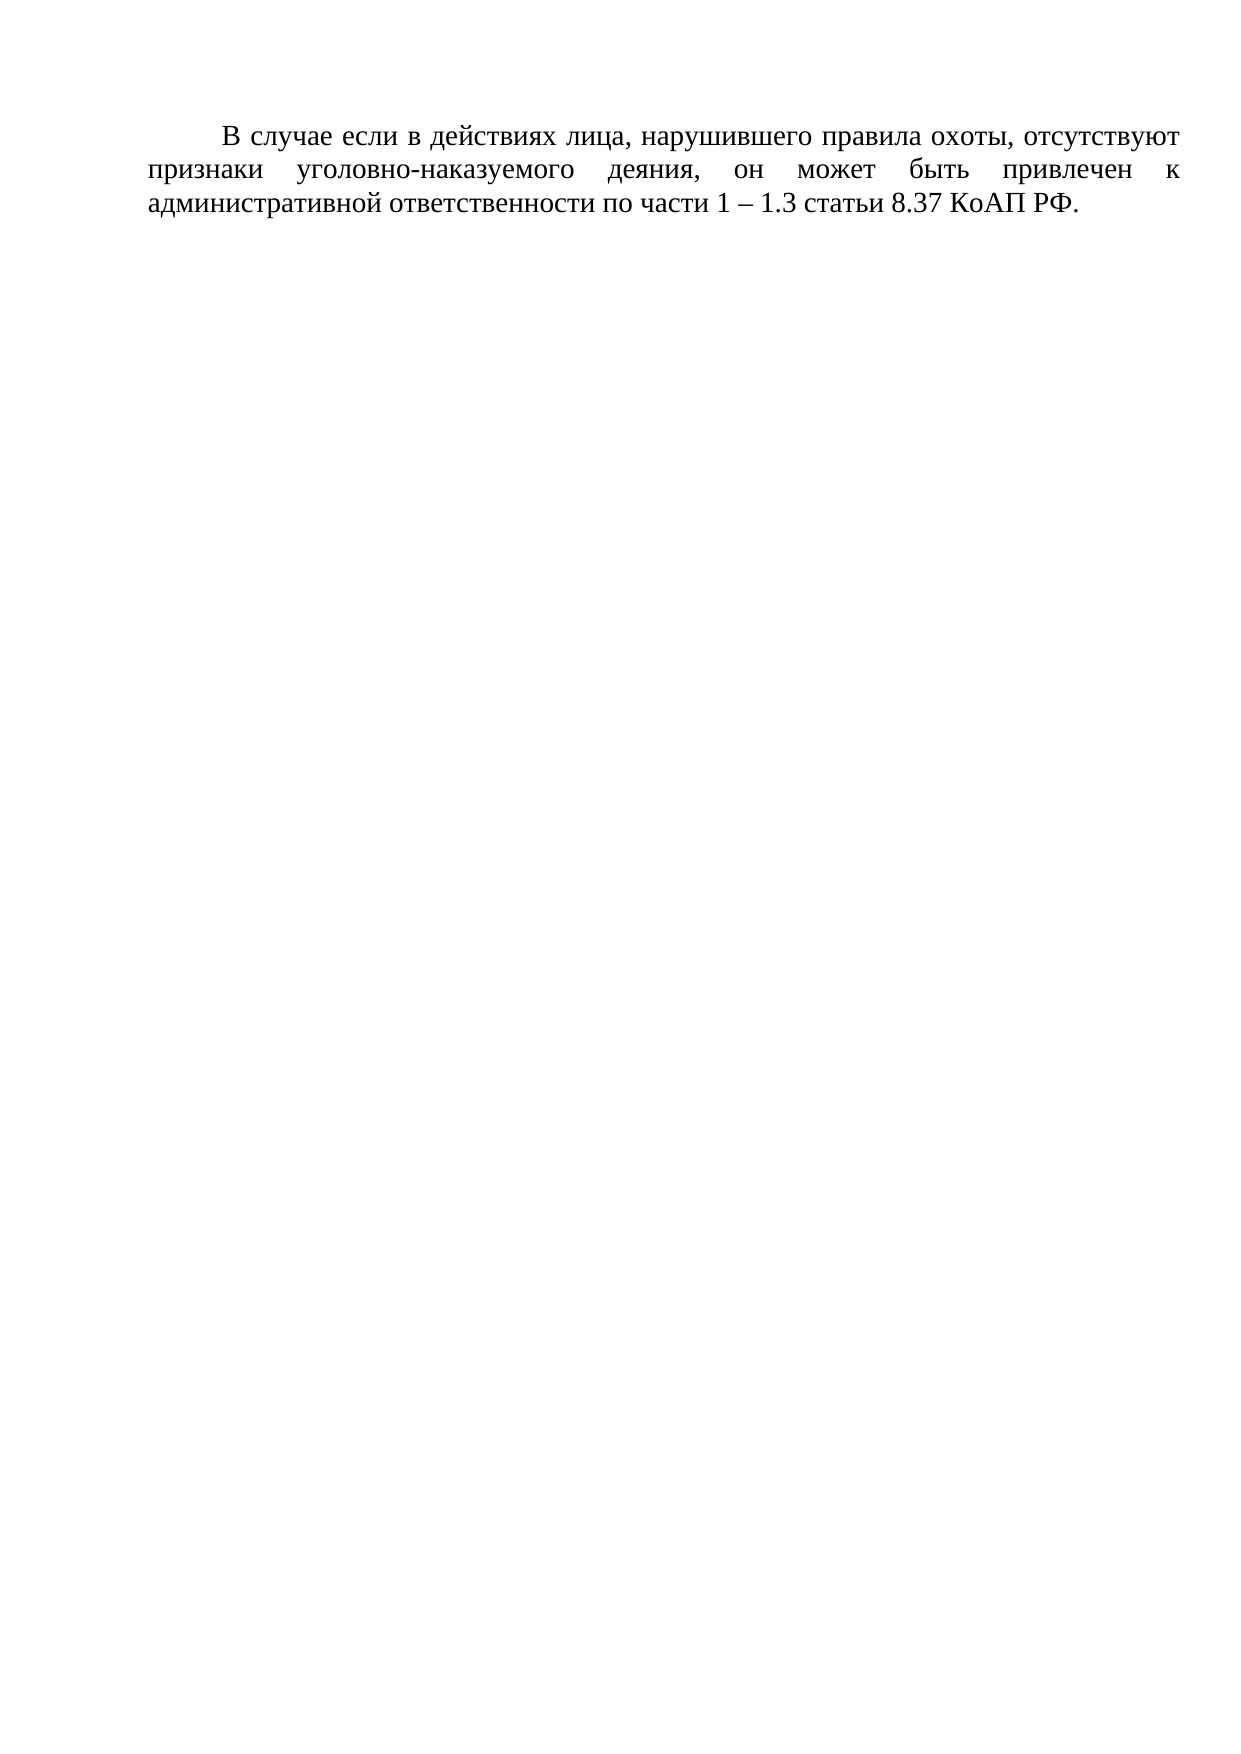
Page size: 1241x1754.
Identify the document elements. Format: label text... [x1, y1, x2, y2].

text В случае если в действиях лица, нарушившего правила охоты, отсутствуют признаки уголовно-наказуемого деяния, он может быть привлечен к административной ответственности по части 1 – 1.3 статьи 8.37 КоАП РФ. [148, 118, 1181, 219]
